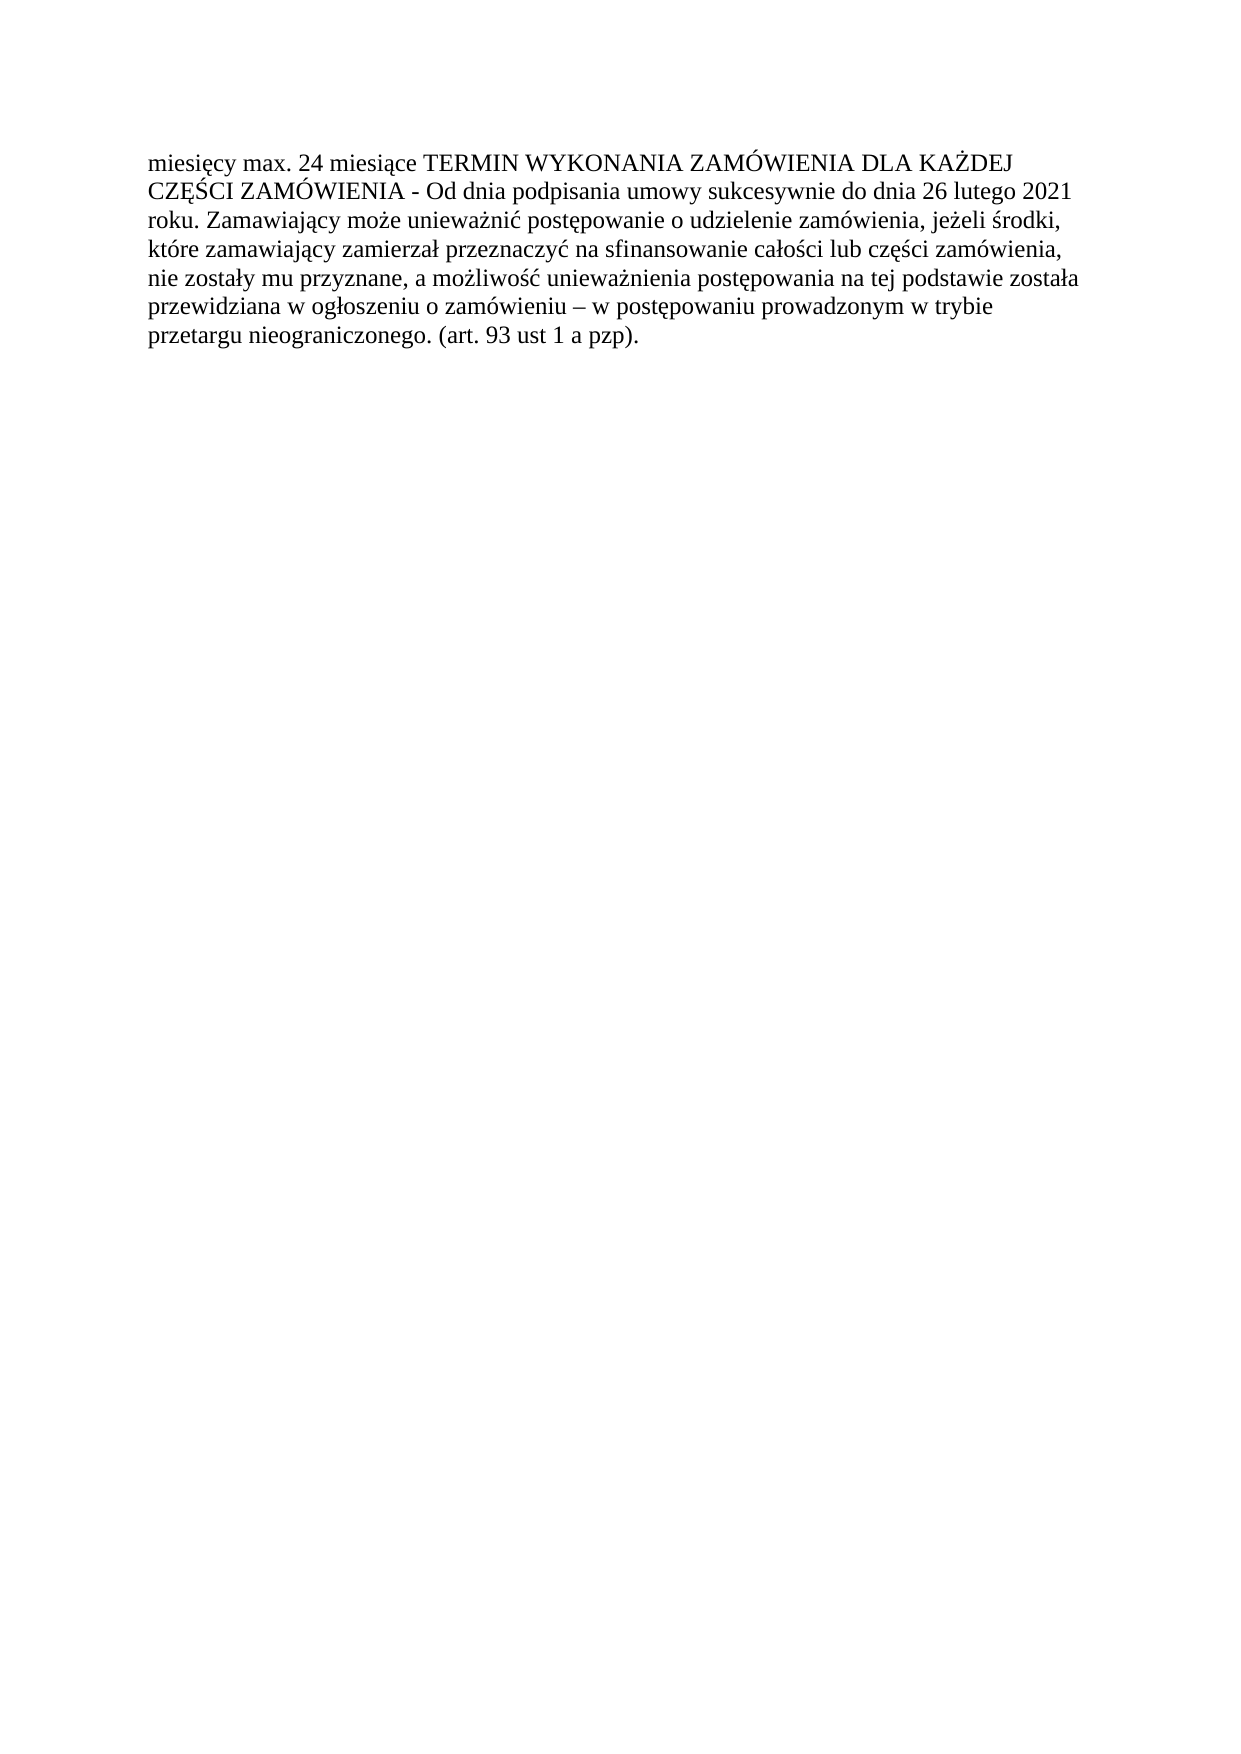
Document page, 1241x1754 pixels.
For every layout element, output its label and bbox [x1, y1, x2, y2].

text [148, 148, 1093, 349]
